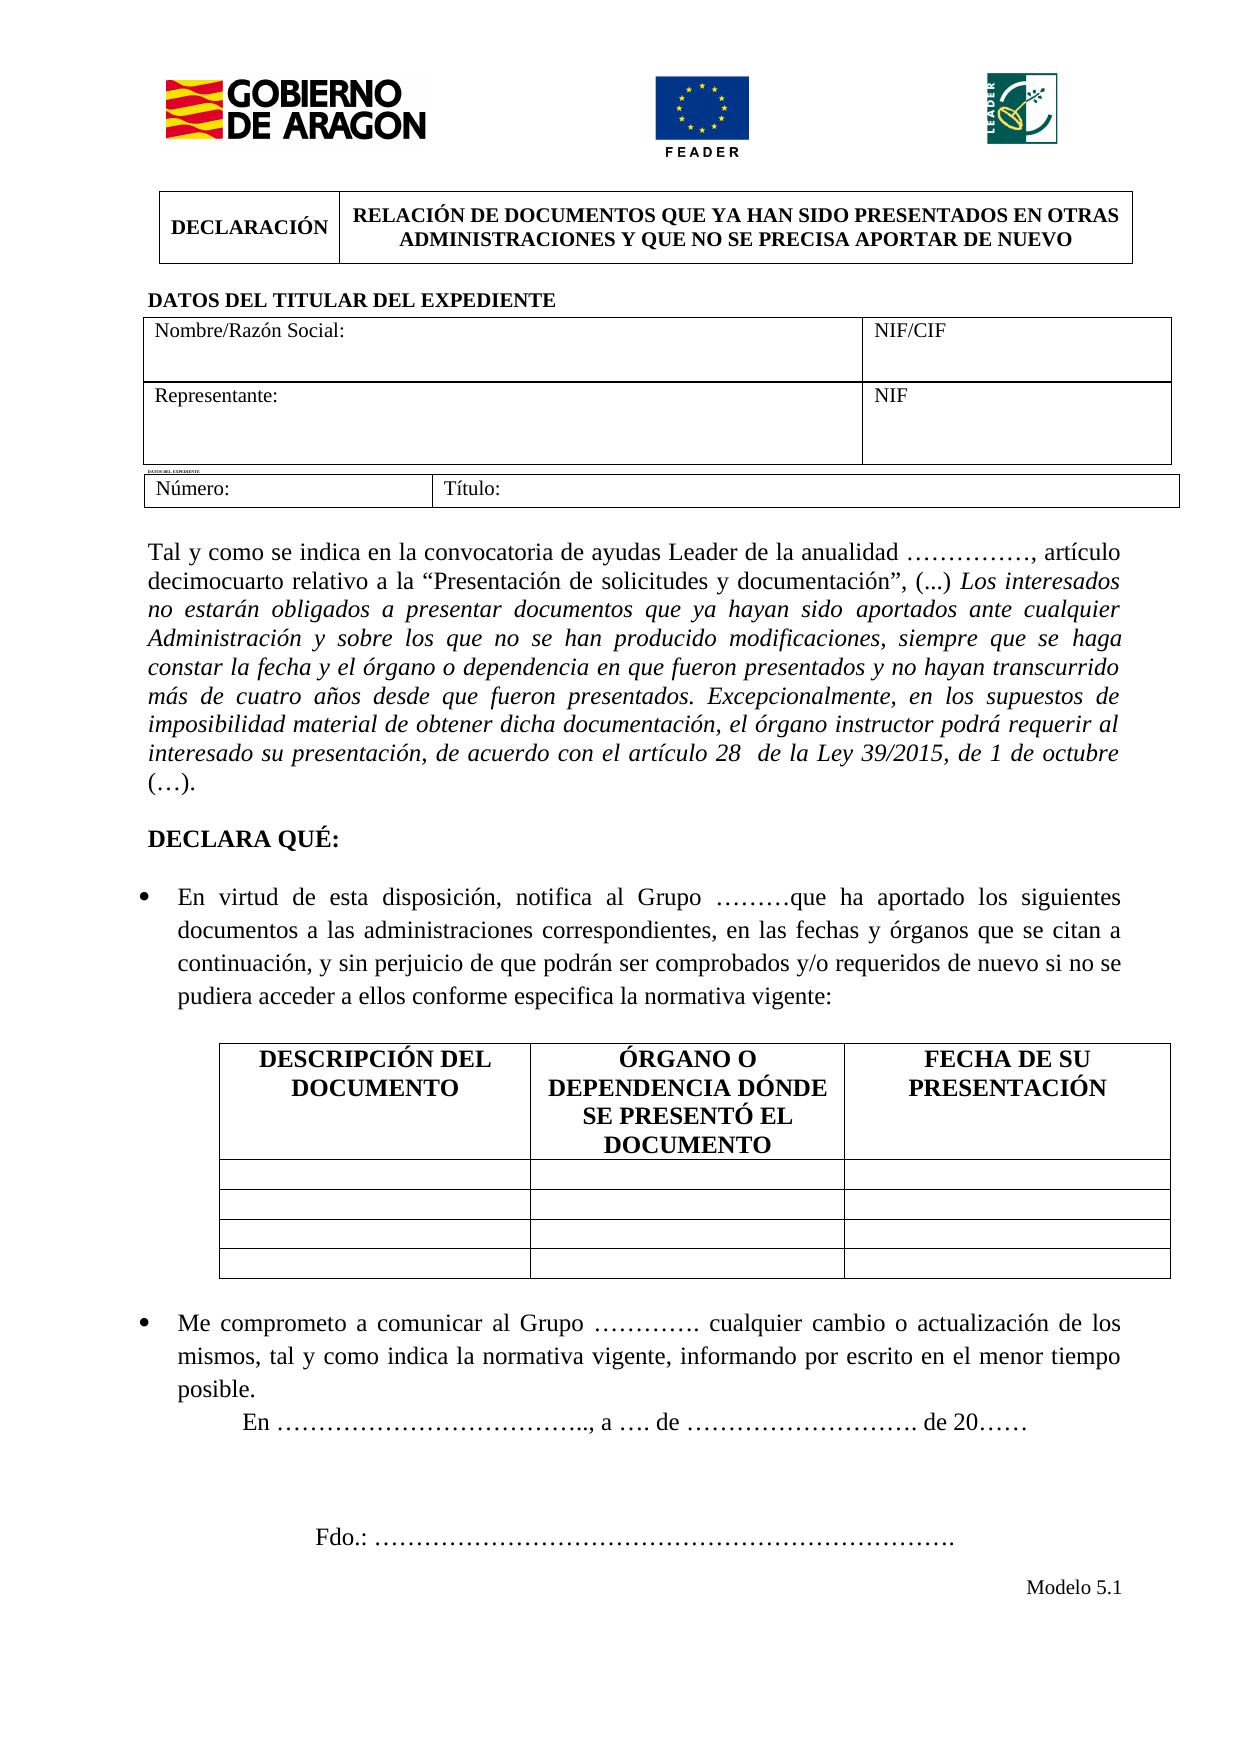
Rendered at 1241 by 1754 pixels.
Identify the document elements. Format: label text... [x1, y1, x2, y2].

table_header DESCRIPCIÓN DEL DOCUMENTO [220, 1044, 530, 1159]
text DECLARA QUÉ: [148, 824, 1122, 853]
text Tal y como se indica en la convocatoria de ayudas Leader de la anualidad ……………, artículo decimocuarto relativo a la “Presentación de solicitudes y documentación”, (...) Los interesados no estarán obligados a presentar documentos que ya hayan sido aportados ante cualquier Administración y sobre los que no se han producido modificaciones, siempre que se haga constar la fecha y el órgano o dependencia en que fueron presentados y no hayan transcurrido más de cuatro años desde que fueron presentados. Excepcionalmente, en los supuestos de imposibilidad material de obtener dicha documentación, el órgano instructor podrá requerir al interesado su presentación, de acuerdo con el artículo 28 de la Ley 39/2015, de 1 de octubre (…). [148, 537, 1122, 796]
table_cell [220, 1160, 530, 1189]
text En ……………………………….., a …. de ………………………. de 20…… [148, 1407, 1122, 1436]
table_header ÓRGANO O DEPENDENCIA DÓNDE SE PRESENTÓ EL DOCUMENTO [531, 1044, 844, 1159]
table_cell [531, 1160, 844, 1189]
table_header Número: [145, 475, 432, 507]
table_header DECLARACIÓN [160, 192, 339, 263]
table_header Título: [433, 475, 1179, 507]
table_cell [845, 1190, 1170, 1218]
text DATOS DEL TITULAR DEL EXPEDIENTE [148, 288, 1122, 312]
table_header NIF/CIF [863, 318, 1171, 381]
table_cell NIF [863, 383, 1171, 464]
table_header Nombre/Razón Social: [144, 318, 862, 381]
table_cell [845, 1220, 1170, 1248]
list En virtud de esta disposición, notifica al Grupo ………que ha aportado los siguientes documentos a las administraciones correspondientes, en las fechas y órganos que se citan a continuación, y sin perjuicio de que podrán ser comprobados y/o requeridos de nuevo si no se pudiera acceder a ellos conforme especifica la normativa vigente: [140, 882, 1122, 1010]
table_cell [220, 1220, 530, 1248]
table_cell [220, 1249, 530, 1278]
table_cell [531, 1190, 844, 1218]
table_cell [845, 1249, 1170, 1278]
table_cell [531, 1220, 844, 1248]
text Modelo 5.1 [148, 1551, 1122, 1599]
picture [650, 73, 755, 162]
table_cell [845, 1160, 1170, 1189]
picture [987, 73, 1058, 144]
table_cell [531, 1249, 844, 1278]
table_cell [220, 1190, 530, 1218]
table_header RELACIÓN DE DOCUMENTOS QUE YA HAN SIDO PRESENTADOS EN OTRAS ADMINISTRACIONES Y QUE NO SE PRECISA APORTAR DE NUEVO [340, 192, 1132, 263]
list Me comprometo a comunicar al Grupo …………. cualquier cambio o actualización de los mismos, tal y como indica la normativa vigente, informando por escrito en el menor tiempo posible. [140, 1308, 1122, 1403]
text Fdo.: ……………………………………………………………. [148, 1522, 1122, 1551]
table_header FECHA DE SU PRESENTACIÓN [845, 1044, 1170, 1159]
table_cell Representante: [144, 383, 862, 464]
